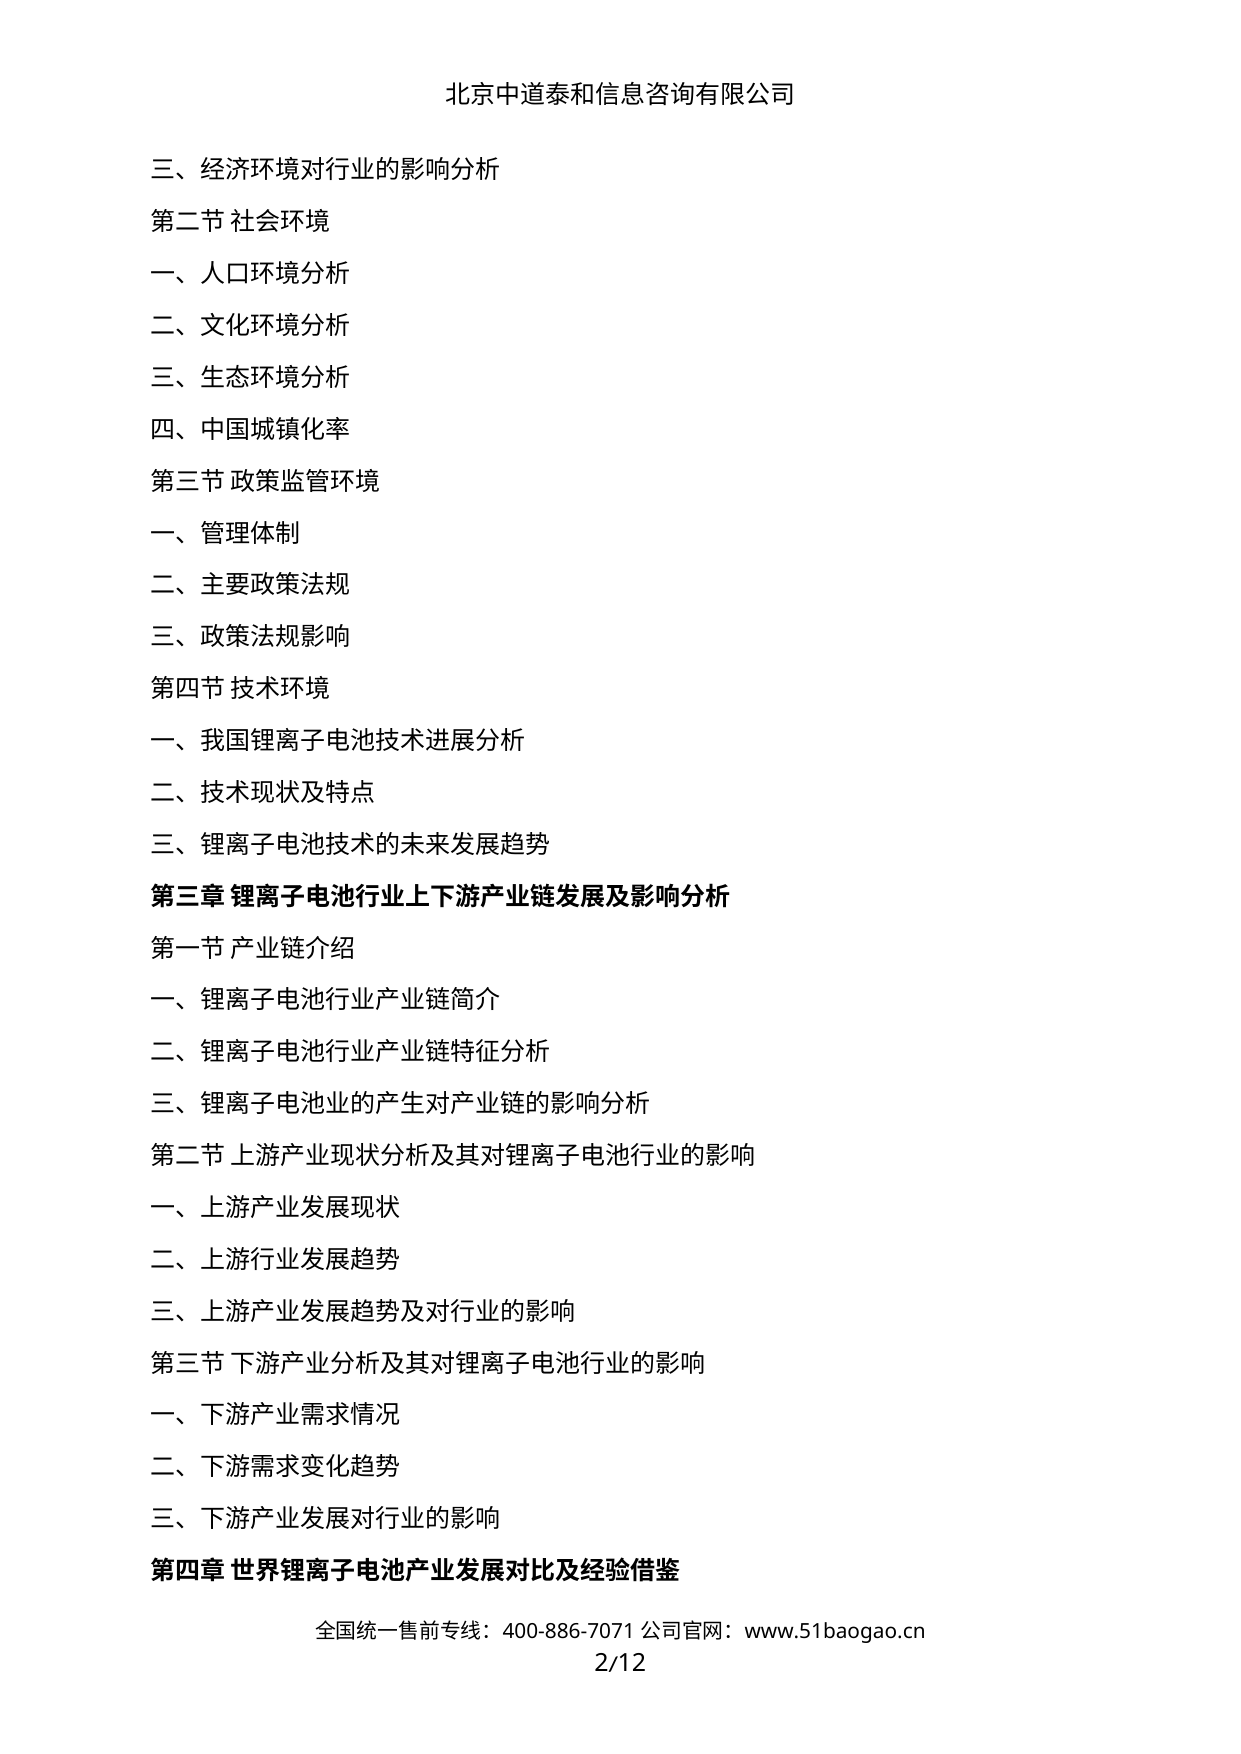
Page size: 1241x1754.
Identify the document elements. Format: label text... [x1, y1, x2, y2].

text 三、政策法规影响 [150, 617, 1090, 653]
text 二、文化环境分析 [150, 306, 1090, 342]
text 一、人口环境分析 [150, 254, 1090, 290]
text 三、锂离子电池技术的未来发展趋势 [150, 824, 1090, 861]
text 第三节 政策监管环境 [150, 461, 1090, 497]
text 三、上游产业发展趋势及对行业的影响 [150, 1291, 1090, 1327]
text 一、下游产业需求情况 [150, 1395, 1090, 1431]
text 第四章 世界锂离子电池产业发展对比及经验借鉴 [150, 1551, 1090, 1587]
text 一、管理体制 [150, 513, 1090, 549]
text 一、锂离子电池行业产业链简介 [150, 980, 1090, 1016]
text 四、中国城镇化率 [150, 409, 1090, 446]
text 第一节 产业链介绍 [150, 928, 1090, 964]
text 二、主要政策法规 [150, 565, 1090, 601]
text 三、锂离子电池业的产生对产业链的影响分析 [150, 1084, 1090, 1120]
text 第四节 技术环境 [150, 669, 1090, 705]
text 二、技术现状及特点 [150, 772, 1090, 809]
text 二、下游需求变化趋势 [150, 1447, 1090, 1483]
text 一、我国锂离子电池技术进展分析 [150, 721, 1090, 757]
text 三、经济环境对行业的影响分析 [150, 150, 1090, 186]
text 一、上游产业发展现状 [150, 1187, 1090, 1224]
text 第二节 上游产业现状分析及其对锂离子电池行业的影响 [150, 1136, 1090, 1172]
text 二、上游行业发展趋势 [150, 1239, 1090, 1276]
text 第二节 社会环境 [150, 202, 1090, 238]
text 二、锂离子电池行业产业链特征分析 [150, 1032, 1090, 1068]
text 三、生态环境分析 [150, 357, 1090, 394]
text 三、下游产业发展对行业的影响 [150, 1499, 1090, 1535]
text 第三章 锂离子电池行业上下游产业链发展及影响分析 [150, 876, 1090, 912]
text 第三节 下游产业分析及其对锂离子电池行业的影响 [150, 1343, 1090, 1379]
